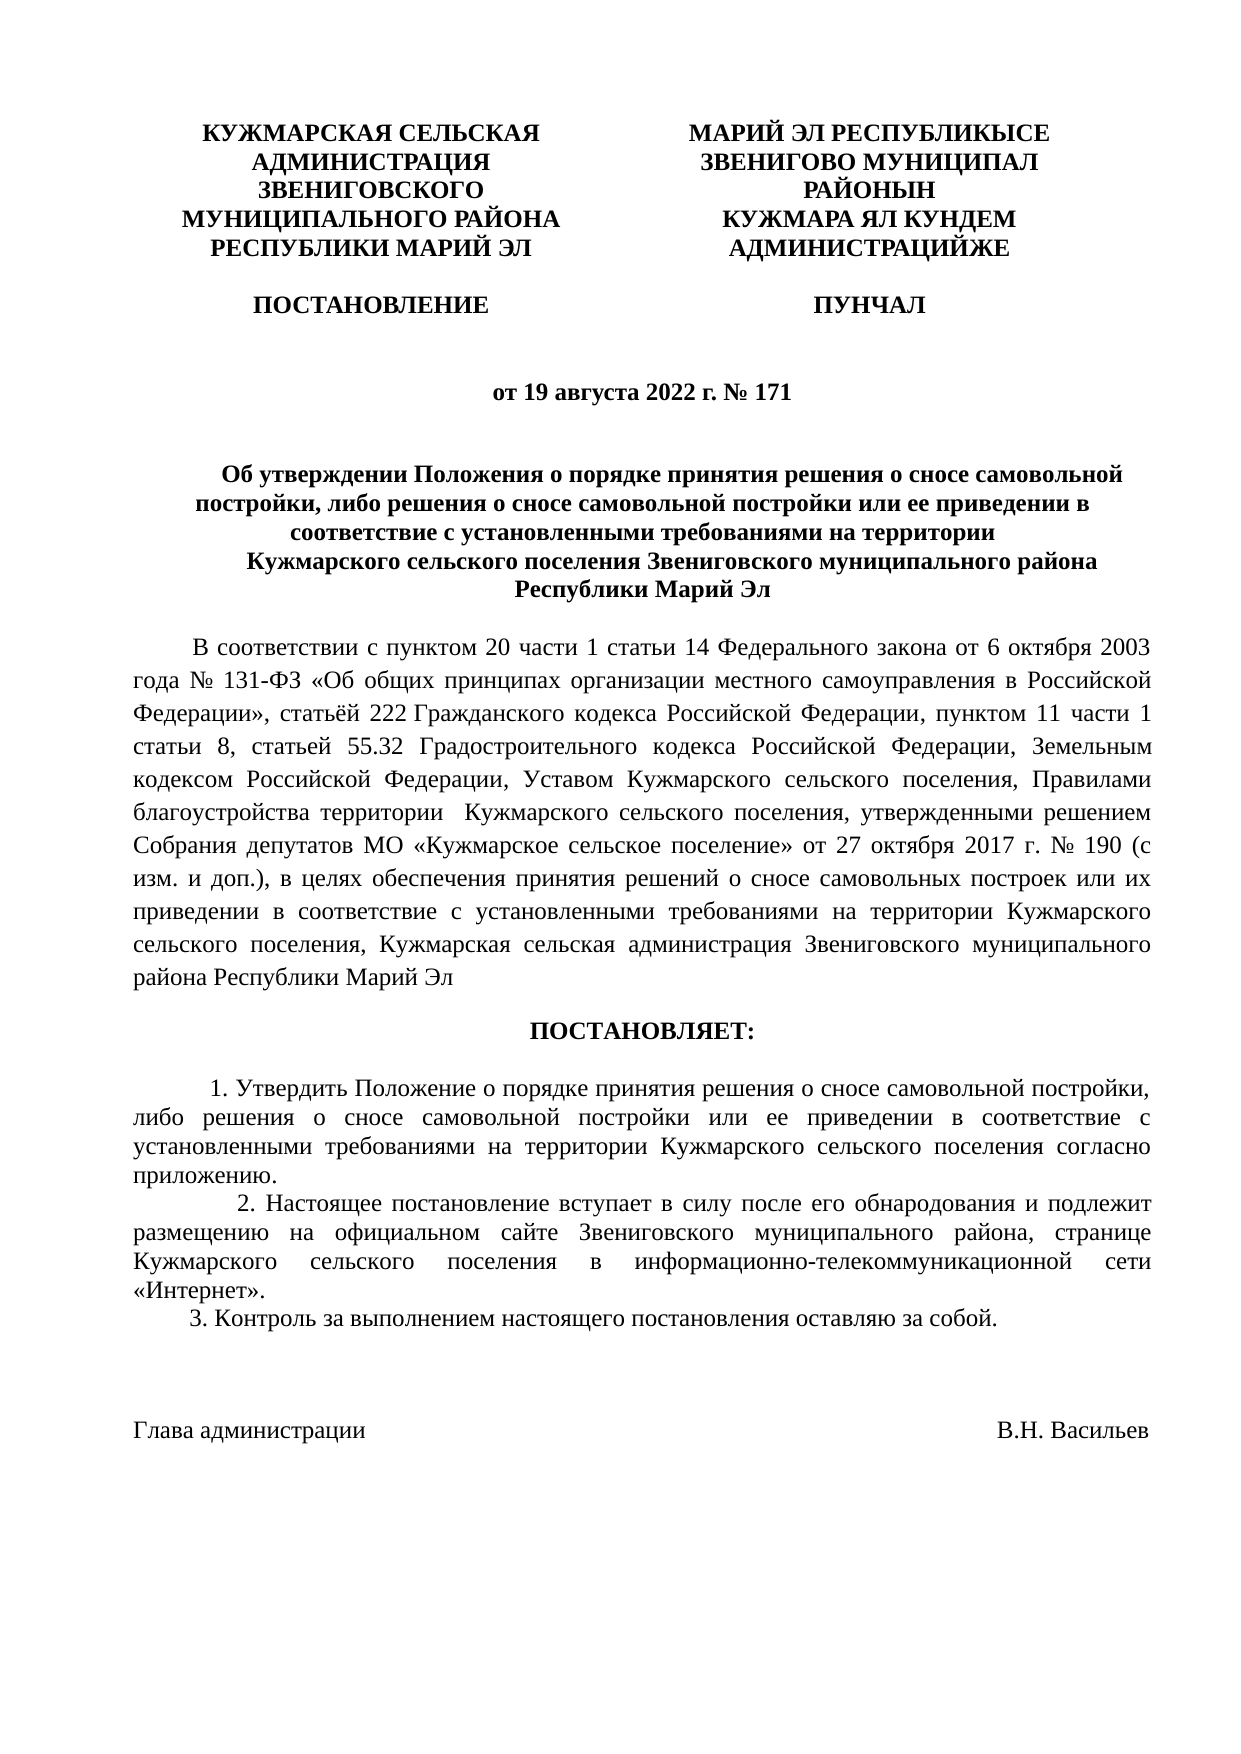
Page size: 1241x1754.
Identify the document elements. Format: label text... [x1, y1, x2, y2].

table_header КУЖМАРСКАЯ СЕЛЬСКАЯ АДМИНИСТРАЦИЯ ЗВЕНИГОВСКОГО МУНИЦИПАЛЬНОГО РАЙОНА РЕСПУБЛИКИ МАРИЙ ЭЛ ПОСТАНОВЛЕНИЕ [122, 118, 620, 348]
table_header МАРИЙ ЭЛ РЕСПУБЛИКЫСЕ ЗВЕНИГОВО МУНИЦИПАЛ РАЙОНЫН КУЖМАРА ЯЛ КУНДЕМ АДМИНИСТРАЦИЙЖЕ ПУНЧАЛ [620, 118, 1119, 348]
text ПОСТАНОВЛЯЕТ: [133, 1016, 1152, 1045]
text 2. Настоящее постановление вступает в силу после его обнародования и подлежит размещению на официальном сайте Звениговского муниципального района, странице Кужмарского сельского поселения в информационно-телекоммуникационной сети «Интернет». [133, 1188, 1152, 1303]
text Глава администрации В.Н. Васильев [133, 1415, 1152, 1444]
text 1. Утвердить Положение о порядке принятия решения о сносе самовольной постройки, либо решения о сносе самовольной постройки или ее приведении в соответствие с установленными требованиями на территории Кужмарского сельского поселения согласно приложению. [133, 1073, 1152, 1188]
text Об утверждении Положения о порядке принятия решения о сносе самовольной постройки, либо решения о сносе самовольной постройки или ее приведении в соответствие с установленными требованиями на территории [133, 459, 1152, 546]
text Кужмарского сельского поселения Звениговского муниципального района Республики Марий Эл [133, 546, 1152, 603]
text 3. Контроль за выполнением настоящего постановления оставляю за собой. [133, 1303, 1152, 1332]
text В соответствии с пунктом 20 части 1 статьи 14 Федерального закона от 6 октября 2003 года № 131-ФЗ «Об общих принципах организации местного самоуправления в Российской Федерации», статьёй 222 Гражданского кодекса Российской Федерации, пунктом 11 части 1 статьи 8, статьей 55.32 Градостроительного кодекса Российской Федерации, Земельным кодексом Российской Федерации, Уставом Кужмарского сельского поселения, Правилами благоустройства территории Кужмарского сельского поселения, утвержденными решением Собрания депутатов МО «Кужмарское сельское поселение» от 27 октября 2017 г. № 190 (с изм. и доп.), в целях обеспечения принятия решений о сносе самовольных построек или их приведении в соответствие с установленными требованиями на территории Кужмарского сельского поселения, Кужмарская сельская администрация Звениговского муниципального района Республики Марий Эл [133, 632, 1152, 991]
text от 19 августа 2022 г. № 171 [133, 377, 1152, 406]
